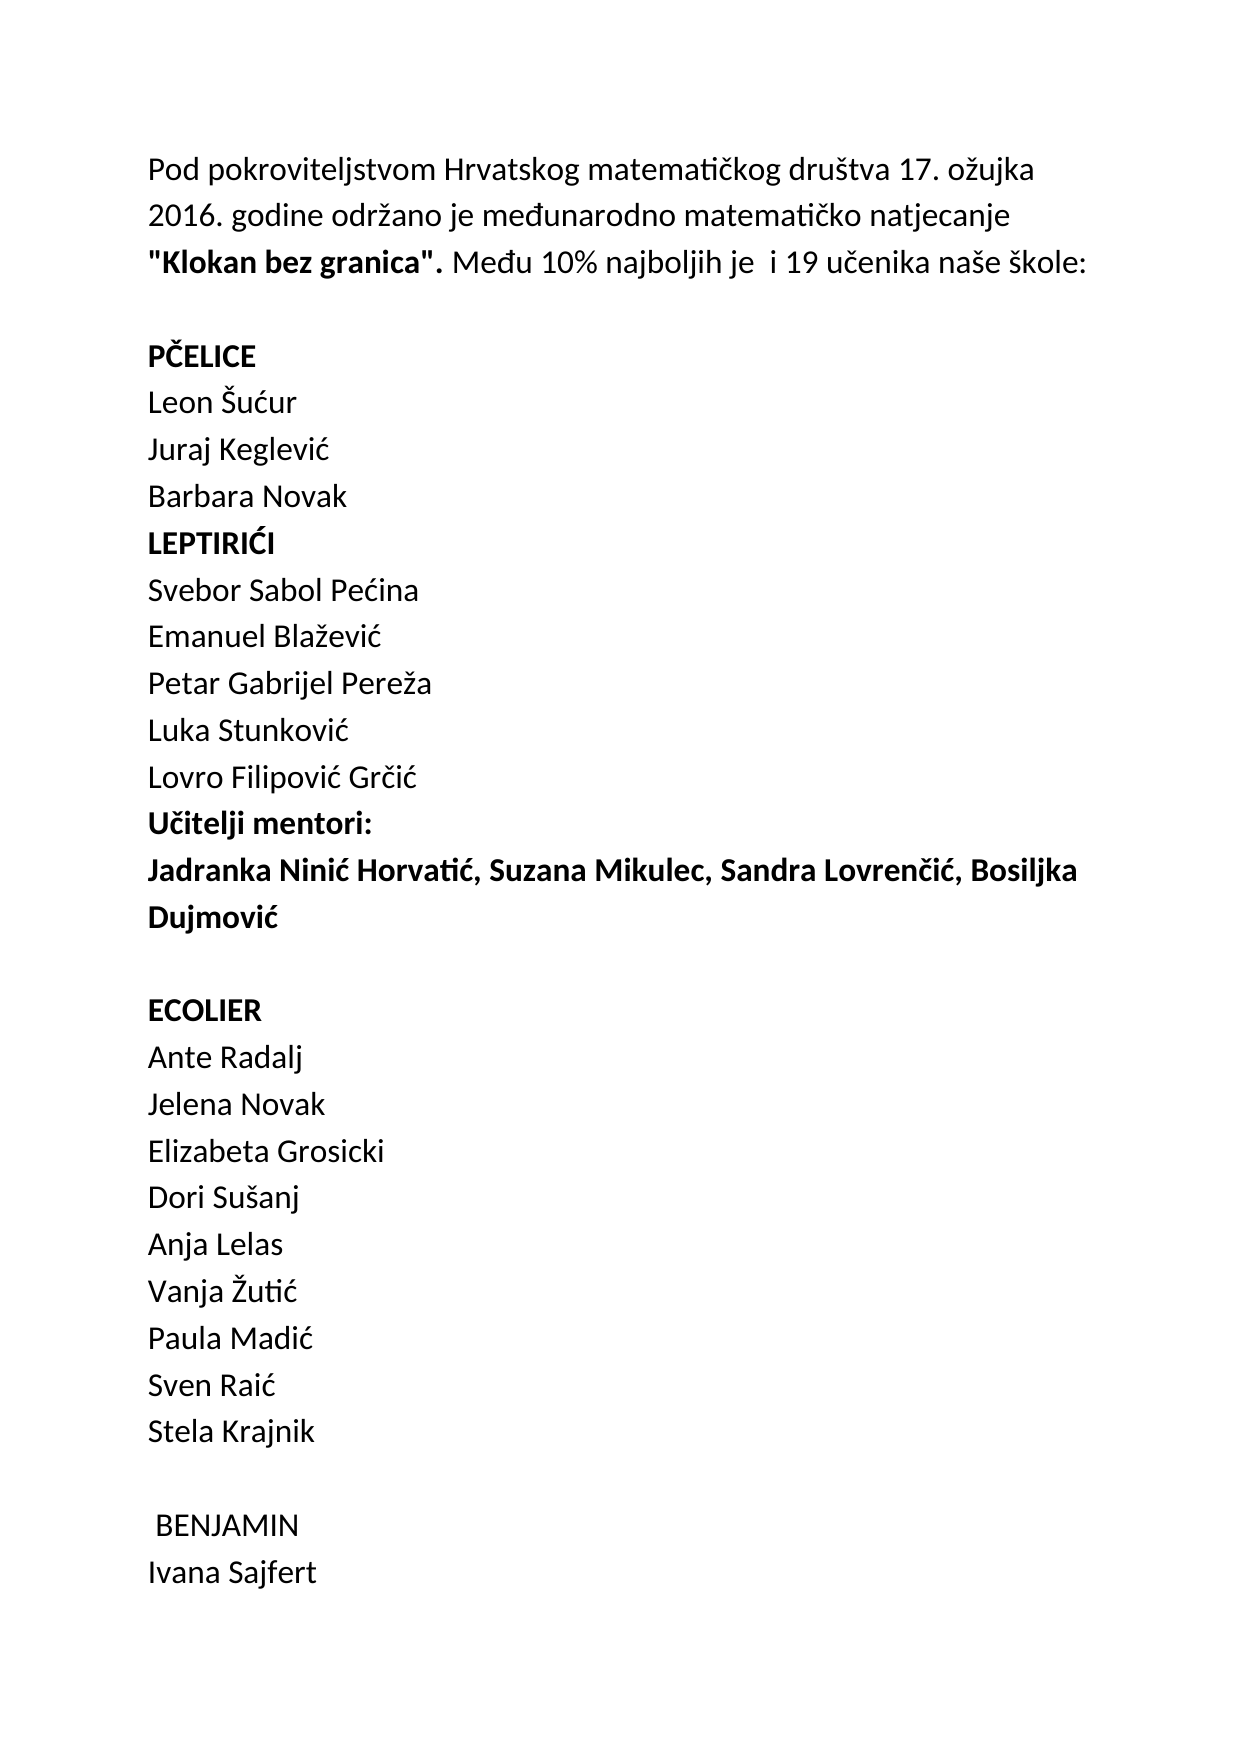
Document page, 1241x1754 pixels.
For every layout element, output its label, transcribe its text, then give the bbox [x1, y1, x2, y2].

text Leon Šućur [148, 381, 1093, 422]
text Pod pokroviteljstvom Hrvatskog matematičkog društva 17. ožujka 2016. godine održano je međunarodno matematičko natjecanje "Klokan bez granica". Među 10% najboljih je i 19 učenika naše škole: [148, 148, 1093, 282]
text Emanuel Blažević [148, 615, 1093, 656]
text BENJAMIN [148, 1504, 1093, 1545]
text Lovro Filipović Grčić [148, 756, 1093, 796]
text ECOLIER [148, 989, 1093, 1030]
text Jelena Novak [148, 1083, 1093, 1124]
text Paula Madić [148, 1317, 1093, 1358]
text Barbara Novak [148, 475, 1093, 516]
text Sven Raić [148, 1364, 1093, 1404]
text Juraj Keglević [148, 428, 1093, 469]
text Svebor Sabol Pećina [148, 568, 1093, 609]
text Luka Stunković [148, 709, 1093, 749]
text PČELICE [148, 335, 1093, 375]
text Dori Sušanj [148, 1177, 1093, 1217]
text Elizabeta Grosicki [148, 1130, 1093, 1171]
text Petar Gabrijel Pereža [148, 662, 1093, 703]
text Jadranka Ninić Horvatić, Suzana Mikulec, Sandra Lovrenčić, Bosiljka Dujmović [148, 849, 1093, 937]
text LEPTIRIĆI [148, 522, 1093, 562]
text Ivana Sajfert [148, 1551, 1093, 1591]
text Anja Lelas [148, 1223, 1093, 1264]
text Stela Krajnik [148, 1410, 1093, 1451]
text Ante Radalj [148, 1036, 1093, 1077]
text Učitelji mentori: [148, 802, 1093, 843]
text Vanja Žutić [148, 1270, 1093, 1311]
